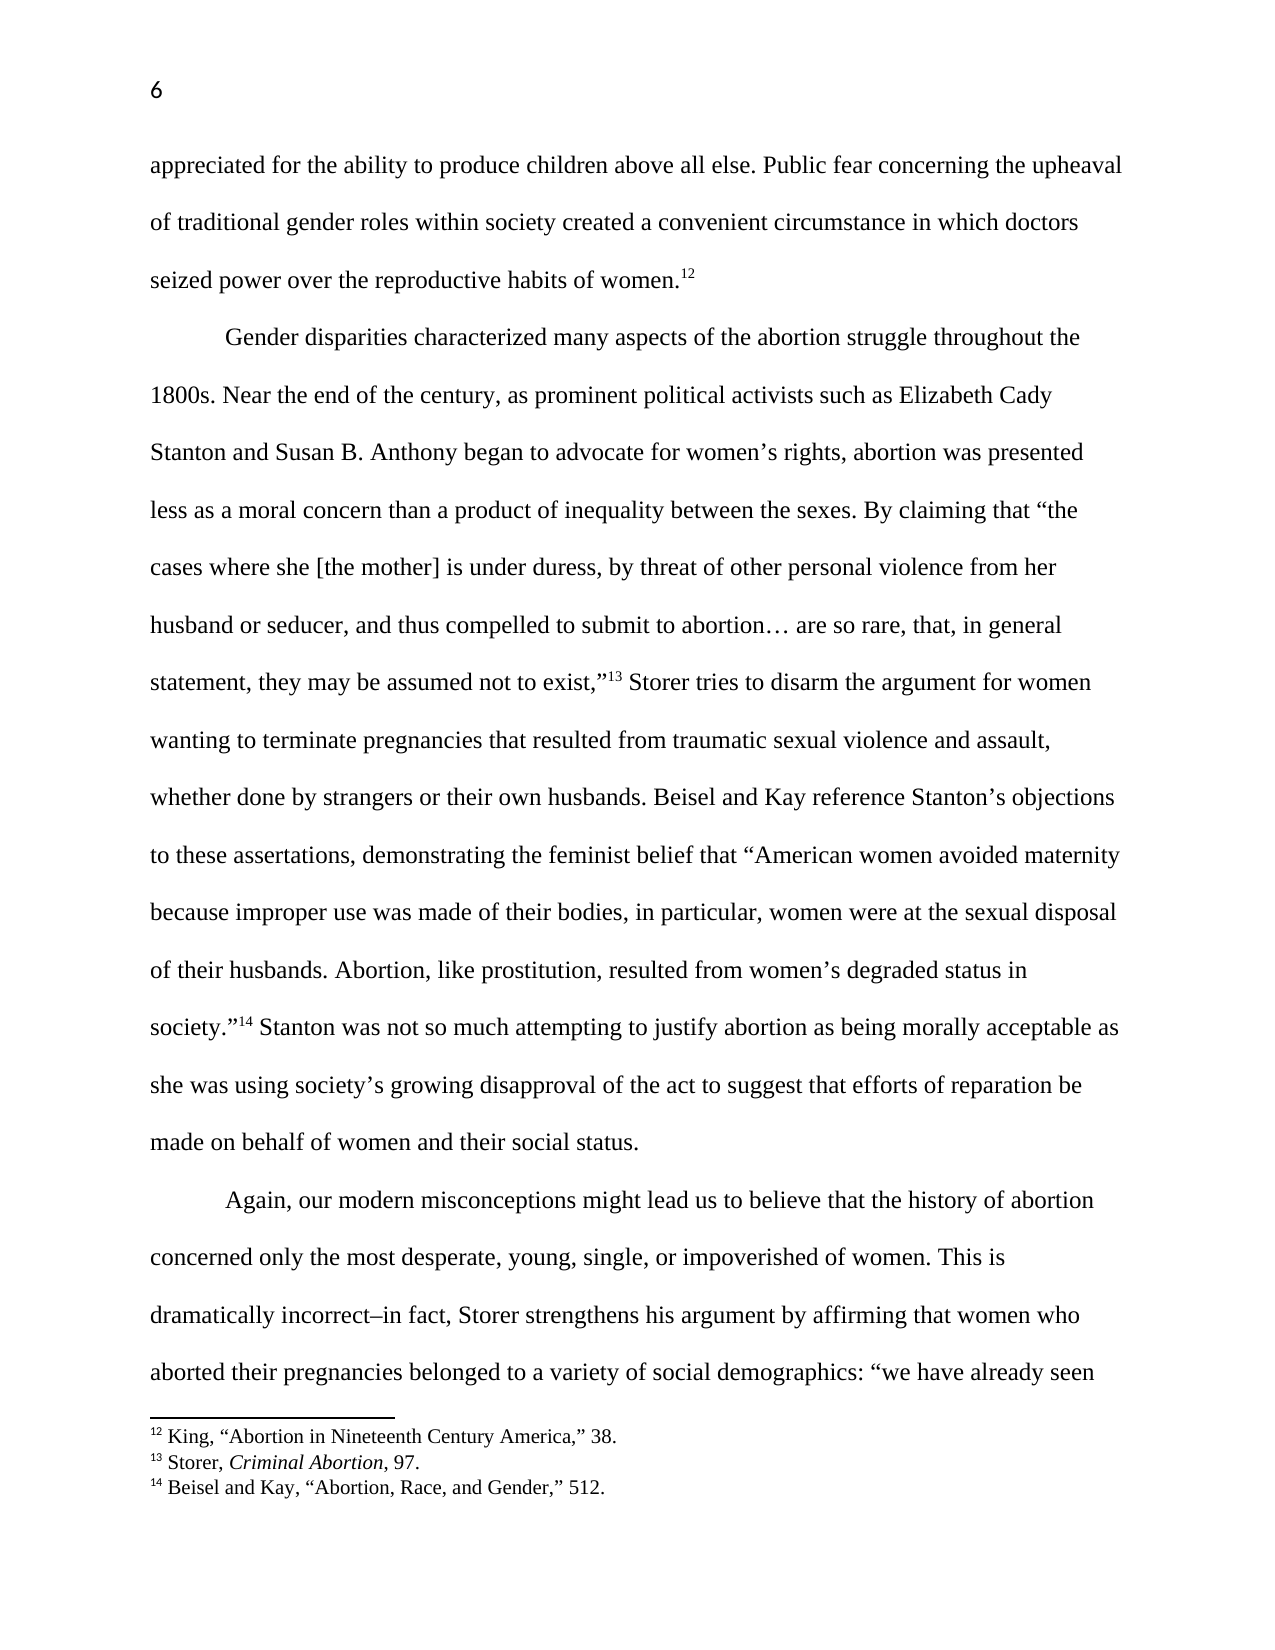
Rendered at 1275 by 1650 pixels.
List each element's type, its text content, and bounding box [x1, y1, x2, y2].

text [150, 150, 1125, 294]
text Gender disparities characterized many aspects of the abortion struggle throughout the 1800s. Near the end of the century, as prominent political activists such as Elizabeth Cady Stanton and Susan B. Anthony began to advocate for women’s rights, abortion was presented less as a moral concern than a product of inequality between the sexes. By claiming that “the cases where she [the mother] is under duress, by threat of other personal violence from her husband or seducer, and thus compelled to submit to abortion… are so rare, that, in general statement, they may be assumed not to exist,” Storer tries to disarm the argument for women wanting to terminate pregnancies that resulted from traumatic sexual violence and assault, whether done by strangers or their own husbands. Beisel and Kay reference Stanton’s objections to these assertations, demonstrating the feminist belief that “American women avoided maternity because improper use was made of their bodies, in particular, women were at the sexual disposal of their husbands. Abortion, like prostitution, resulted from women’s degraded status in society.” Stanton was not so much attempting to justify abortion as being morally acceptable as she was using society’s growing disapproval of the act to suggest that efforts of reparation be made on behalf of women and their social status. [150, 322, 1125, 1156]
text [150, 1185, 1125, 1386]
